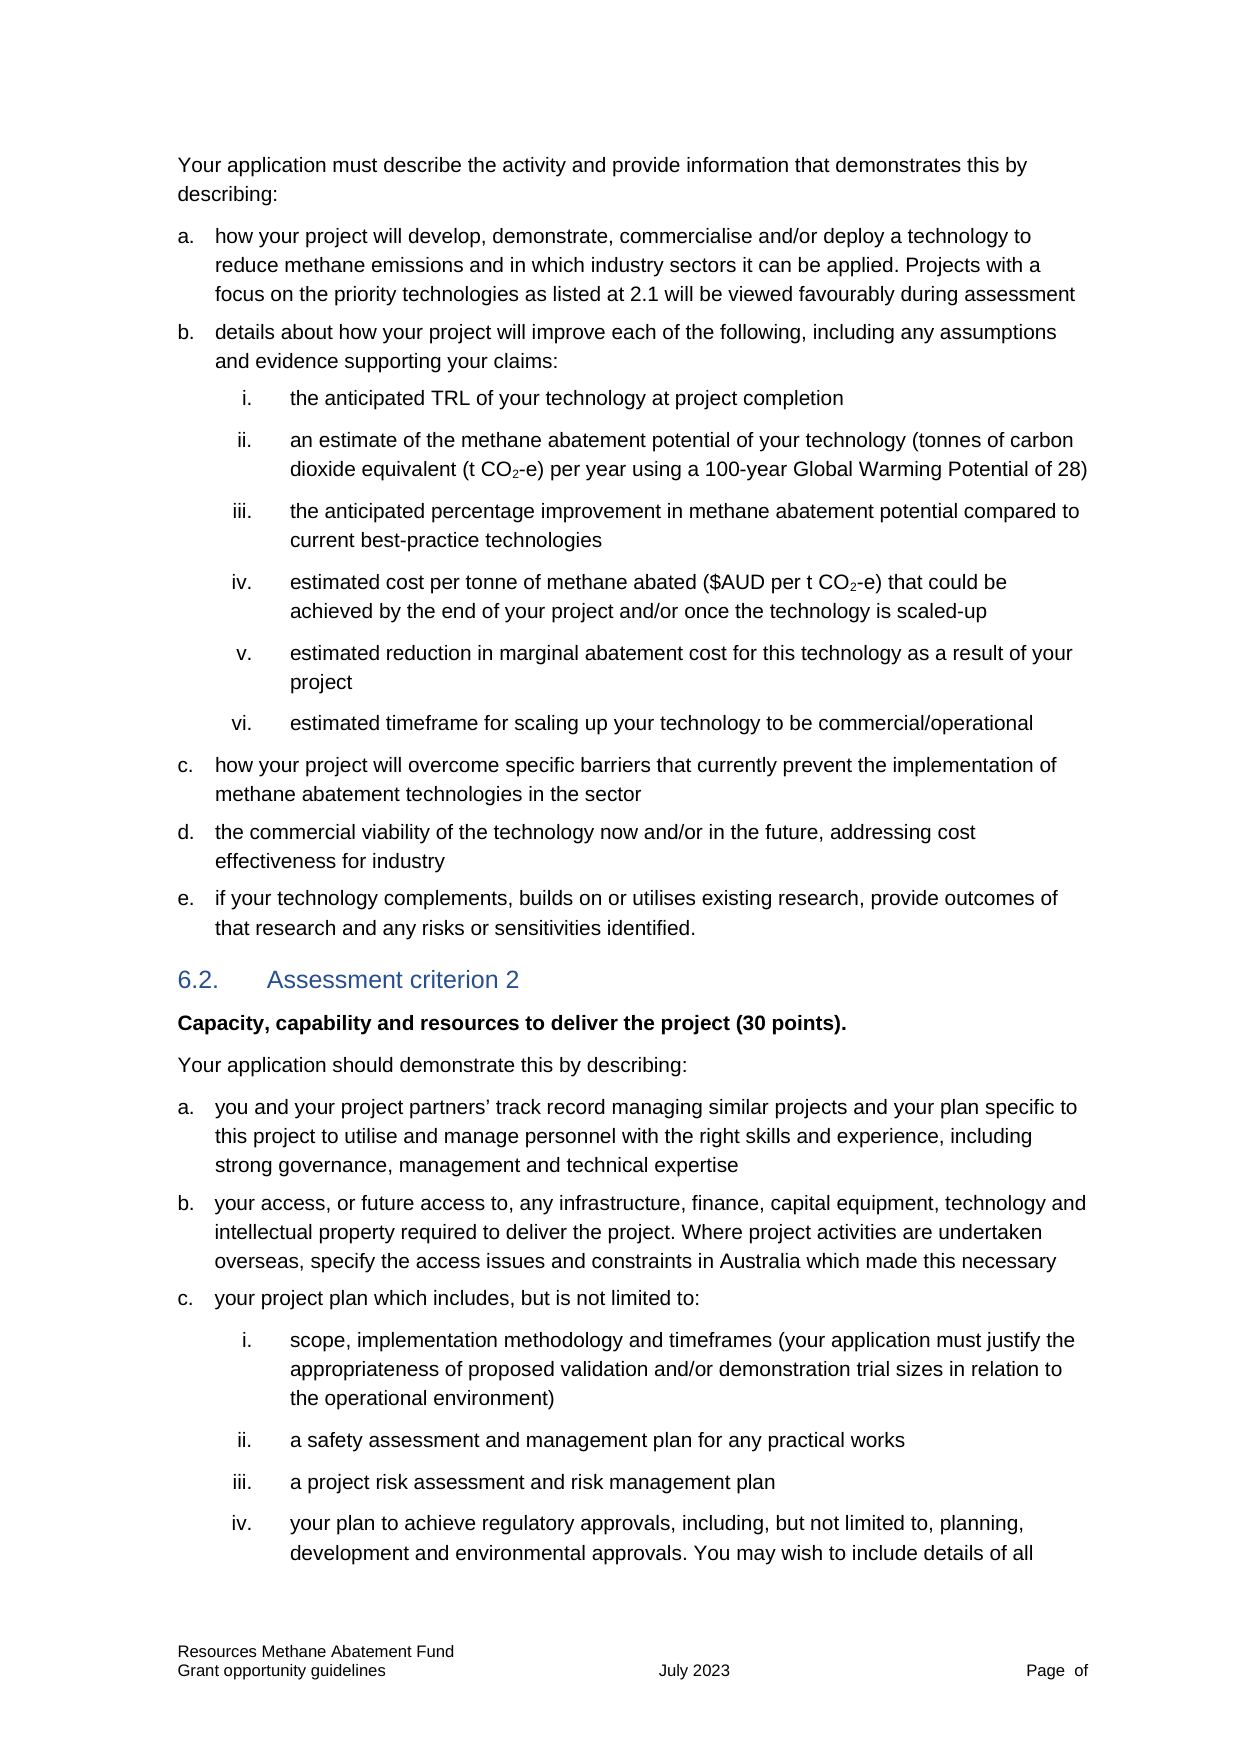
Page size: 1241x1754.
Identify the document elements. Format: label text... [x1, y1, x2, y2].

list estimated cost per tonne of methane abated ($AUD per t CO2-e) that could be achieved by the end of your project and/or once the technology is scaled-up [252, 564, 1092, 623]
list you and your project partners’ track record managing similar projects and your plan specific to this project to utilise and manage personnel with the right skills and experience, including strong governance, management and technical expertise [177, 1089, 1092, 1177]
text Your application must describe the activity and provide information that demonstrates this by describing: [177, 148, 1092, 206]
list how your project will develop, demonstrate, commercialise and/or deploy a technology to reduce methane emissions and in which industry sectors it can be applied. Projects with a focus on the priority technologies as listed at 2.1 will be viewed favourably during assessment [177, 218, 1092, 306]
list estimated reduction in marginal abatement cost for this technology as a result of your project [252, 635, 1092, 693]
list a safety assessment and management plan for any practical works [252, 1423, 1092, 1452]
list details about how your project will improve each of the following, including any assumptions and evidence supporting your claims: [177, 314, 1092, 373]
list Your application should demonstrate this by describing: [177, 1048, 1092, 1077]
list a project risk assessment and risk management plan [252, 1464, 1092, 1493]
list your project plan which includes, but is not limited to: [177, 1281, 1092, 1310]
list if your technology complements, builds on or utilises existing research, provide outcomes of that research and any risks or sensitivities identified. [177, 881, 1092, 939]
list how your project will overcome specific barriers that currently prevent the implementation of methane abatement technologies in the sector [177, 748, 1092, 806]
list your access, or future access to, any infrastructure, finance, capital equipment, technology and intellectual property required to deliver the project. Where project activities are undertaken overseas, specify the access issues and constraints in Australia which made this necessary [177, 1185, 1092, 1273]
list the commercial viability of the technology now and/or in the future, addressing cost effectiveness for industry [177, 814, 1092, 873]
subtitle Assessment criterion 2 [177, 964, 1092, 993]
list estimated timeframe for scaling up your technology to be commercial/operational [252, 706, 1092, 735]
list the anticipated TRL of your technology at project completion [252, 381, 1092, 410]
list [252, 1506, 1092, 1564]
list an estimate of the methane abatement potential of your technology (tonnes of carbon dioxide equivalent (t CO2-e) per year using a 100-year Global Warming Potential of 28) [252, 423, 1092, 481]
text Capacity, capability and resources to deliver the project (30 points). [177, 1006, 1092, 1035]
list the anticipated percentage improvement in methane abatement potential compared to current best-practice technologies [252, 493, 1092, 552]
list scope, implementation methodology and timeframes (your application must justify the appropriateness of proposed validation and/or demonstration trial sizes in relation to the operational environment) [252, 1323, 1092, 1410]
